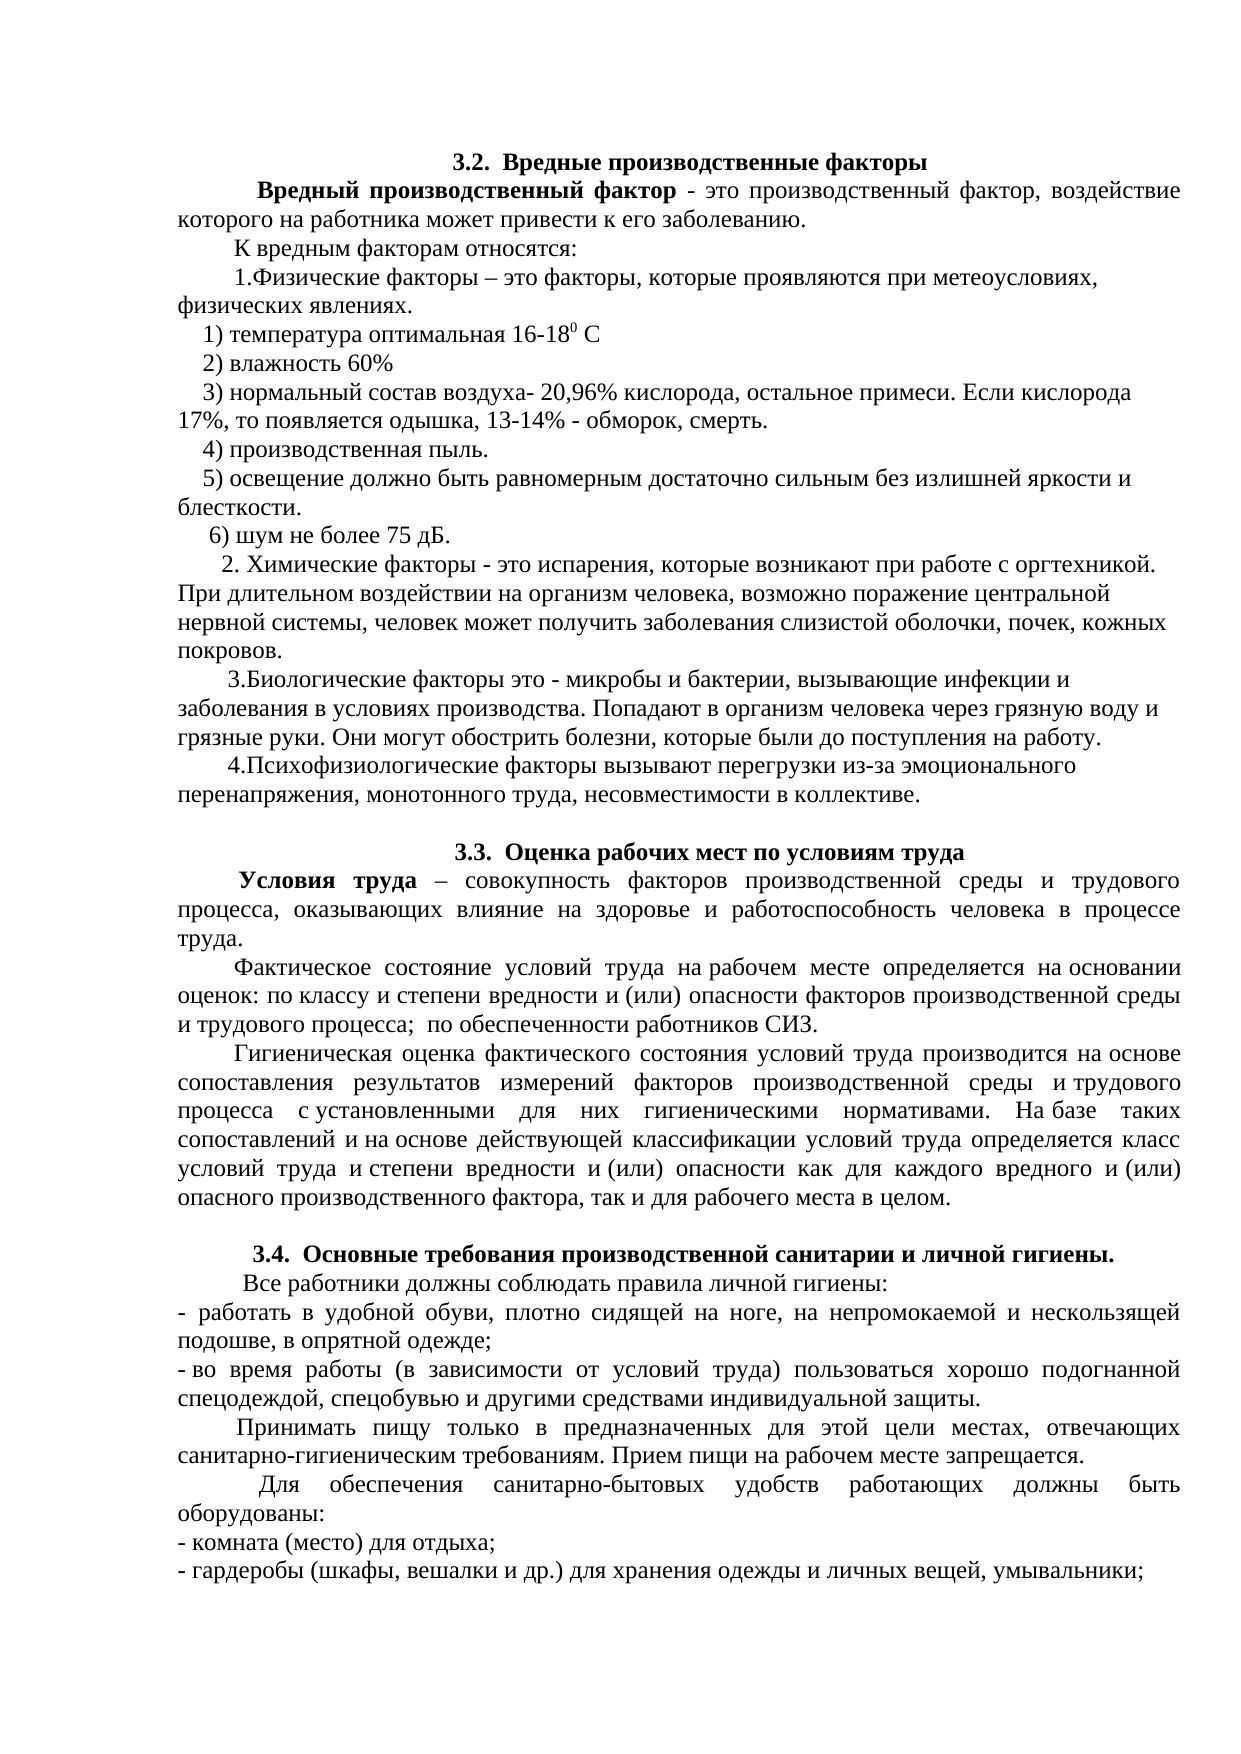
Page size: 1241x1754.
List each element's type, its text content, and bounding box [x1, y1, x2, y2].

text - работать в удобной обуви, плотно сидящей на ноге, на непромокаемой и нескользящей подошве, в опрятной одежде; [177, 1297, 1181, 1354]
text Гигиеническая оценка фактического состояния условий труда производится на основе сопоставления результатов измерений факторов производственной среды и трудового процесса с установленными для них гигиеническими нормативами. На базе таких сопоставлений и на основе действующей классификации условий труда определяется класс условий труда и степени вредности и (или) опасности как для каждого вредного и (или) опасного производственного фактора, так и для рабочего места в целом. [177, 1038, 1181, 1211]
text - во время работы (в зависимости от условий труда) пользоваться хорошо подогнанной спецодеждой, спецобувью и другими средствами индивидуальной защиты. [177, 1354, 1181, 1412]
text Фактическое состояние условий труда на рабочем месте определяется на основании оценок: по классу и степени вредности и (или) опасности факторов производственной среды и трудового процесса; по обеспеченности работников СИЗ. [177, 952, 1181, 1038]
text 3.3. Оценка рабочих мест по условиям труда [177, 837, 1181, 866]
text Все работники должны соблюдать правила личной гигиены: [177, 1268, 1181, 1297]
text 1.Физические факторы – это факторы, которые проявляются при метеоусловиях, физических явлениях. 1) температура оптимальная 16-180 С 2) влажность 60% 3) нормальный состав воздуха- 20,96% кислорода, остальное примеси. Если кислорода 17%, то появляется одышка, 13-14% - обморок, смерть. 4) производственная пыль. 5) освещение должно быть равномерным достаточно сильным без излишней яркости и блесткости. 6) шум не более 75 дБ. 2. Химические факторы - это испарения, которые возникают при работе с оргтехникой. При длительном воздействии на организм человека, возможно поражение центральной нервной системы, человек может получить заболевания слизистой оболочки, почек, кожных покровов. 3.Биологические факторы это - микробы и бактерии, вызывающие инфекции и заболевания в условиях производства. Попадают в организм человека через грязную воду и грязные руки. Они могут обострить болезни, которые были до поступления на работу. 4.Психофизиологические факторы вызывают перегрузки из-за эмоционального перенапряжения, монотонного труда, несовместимости в коллективе. [177, 262, 1181, 808]
text - гардеробы (шкафы, вешалки и др.) для хранения одежды и личных вещей, умывальники; [177, 1556, 1181, 1584]
text Для обеспечения санитарно-бытовых удобств работающих должны быть оборудованы: [177, 1469, 1181, 1527]
text Условия труда – совокупность факторов производственной среды и трудового процесса, оказывающих влияние на здоровье и работоспособность человека в процессе труда. [177, 866, 1181, 952]
text К вредным факторам относятся: [177, 233, 1181, 262]
text Принимать пищу только в предназначенных для этой цели местах, отвечающих санитарно-гигиеническим требованиям. Прием пищи на рабочем месте запрещается. [177, 1412, 1181, 1469]
text 3.4. Основные требования производственной санитарии и личной гигиены. [177, 1239, 1181, 1268]
text 3.2. Вредные производственные факторы [177, 147, 1181, 176]
text - комната (место) для отдыха; [177, 1527, 1181, 1556]
text Вредный производственный фактор - это производственный фактор, воздействие которого на работника может привести к его заболеванию. [177, 176, 1181, 233]
